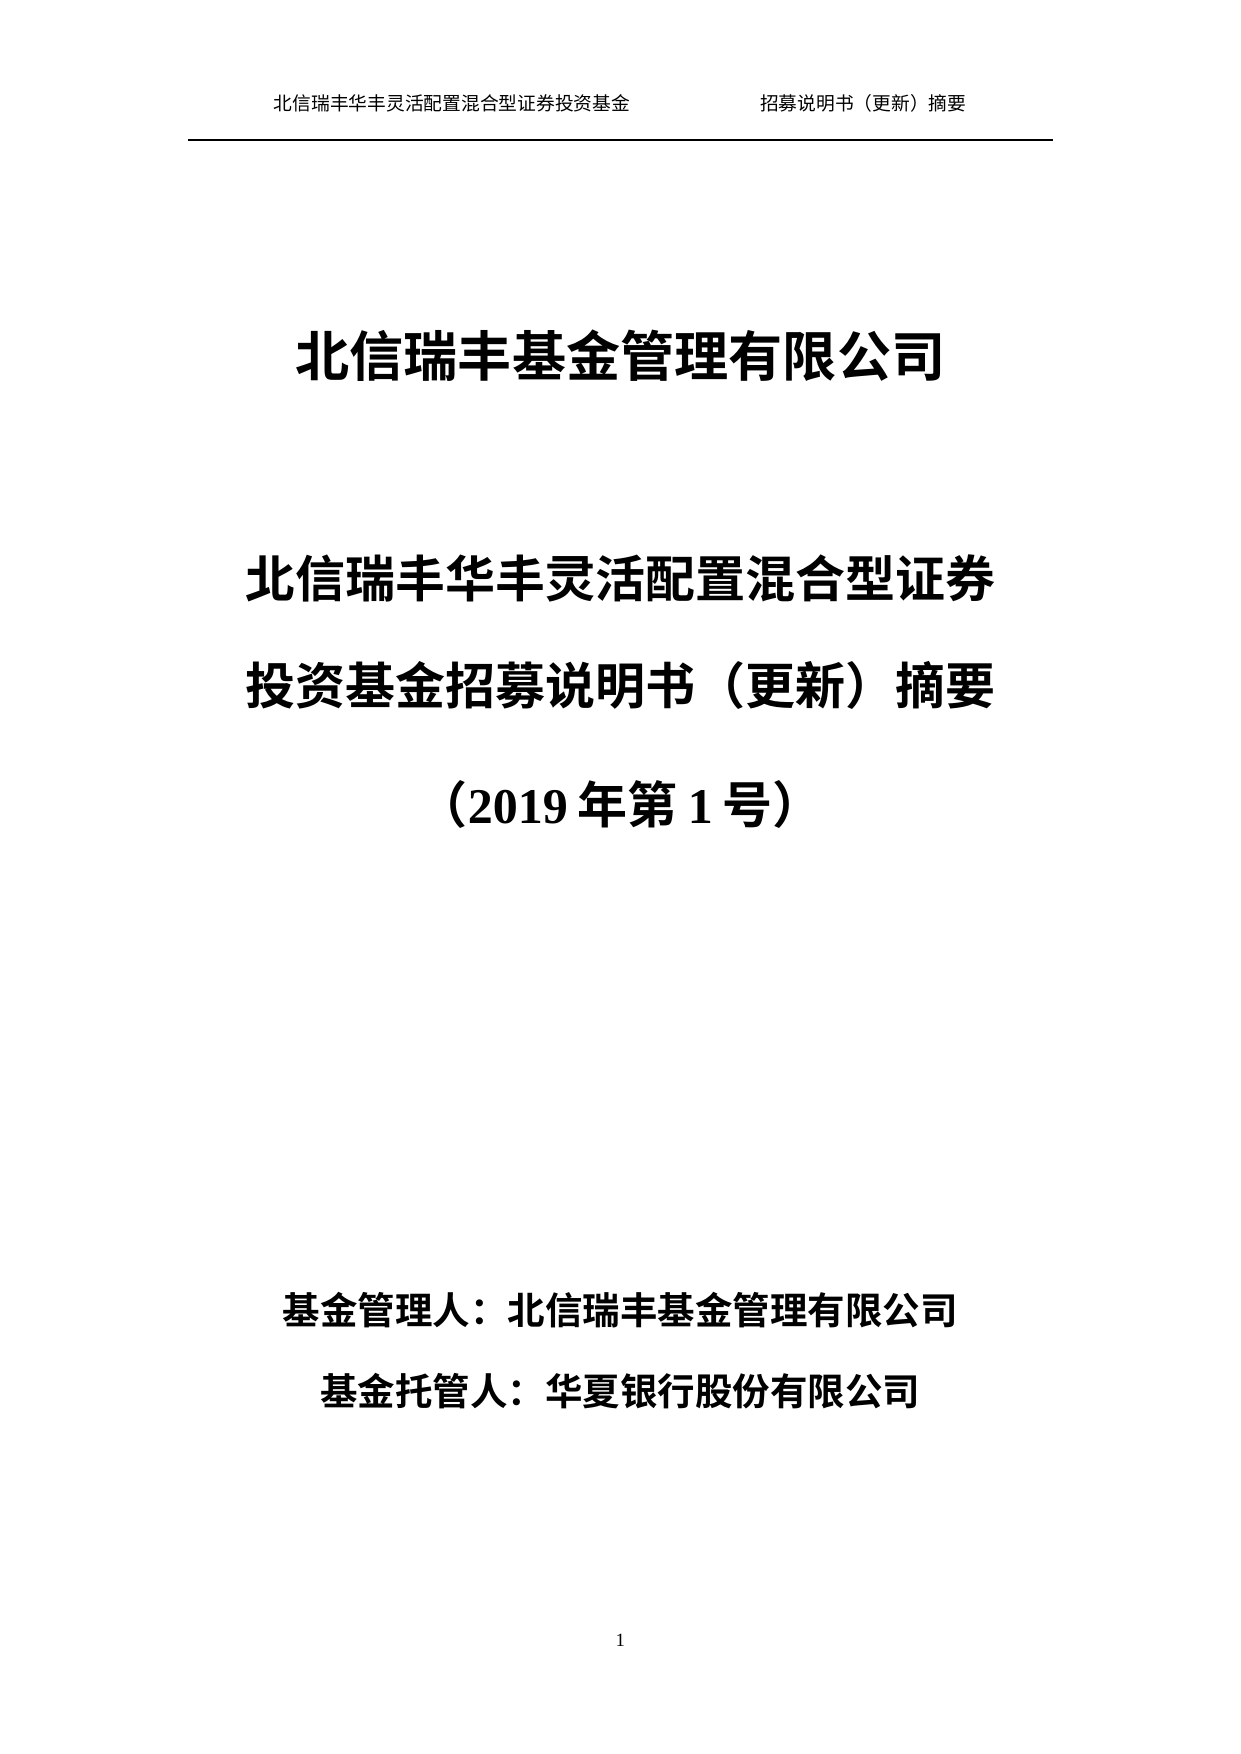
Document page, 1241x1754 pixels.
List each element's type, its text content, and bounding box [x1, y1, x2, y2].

text 基金管理人：北信瑞丰基金管理有限公司 [187, 1281, 1053, 1335]
text 北信瑞丰基金管理有限公司 [187, 313, 1053, 392]
text （2019年第1号） [187, 756, 1053, 853]
subtitle 投资基金招募说明书（更新）摘要 [187, 646, 1053, 719]
subtitle 北信瑞丰华丰灵活配置混合型证券 [187, 544, 1053, 612]
text 基金托管人：华夏银行股份有限公司 [187, 1362, 1053, 1416]
